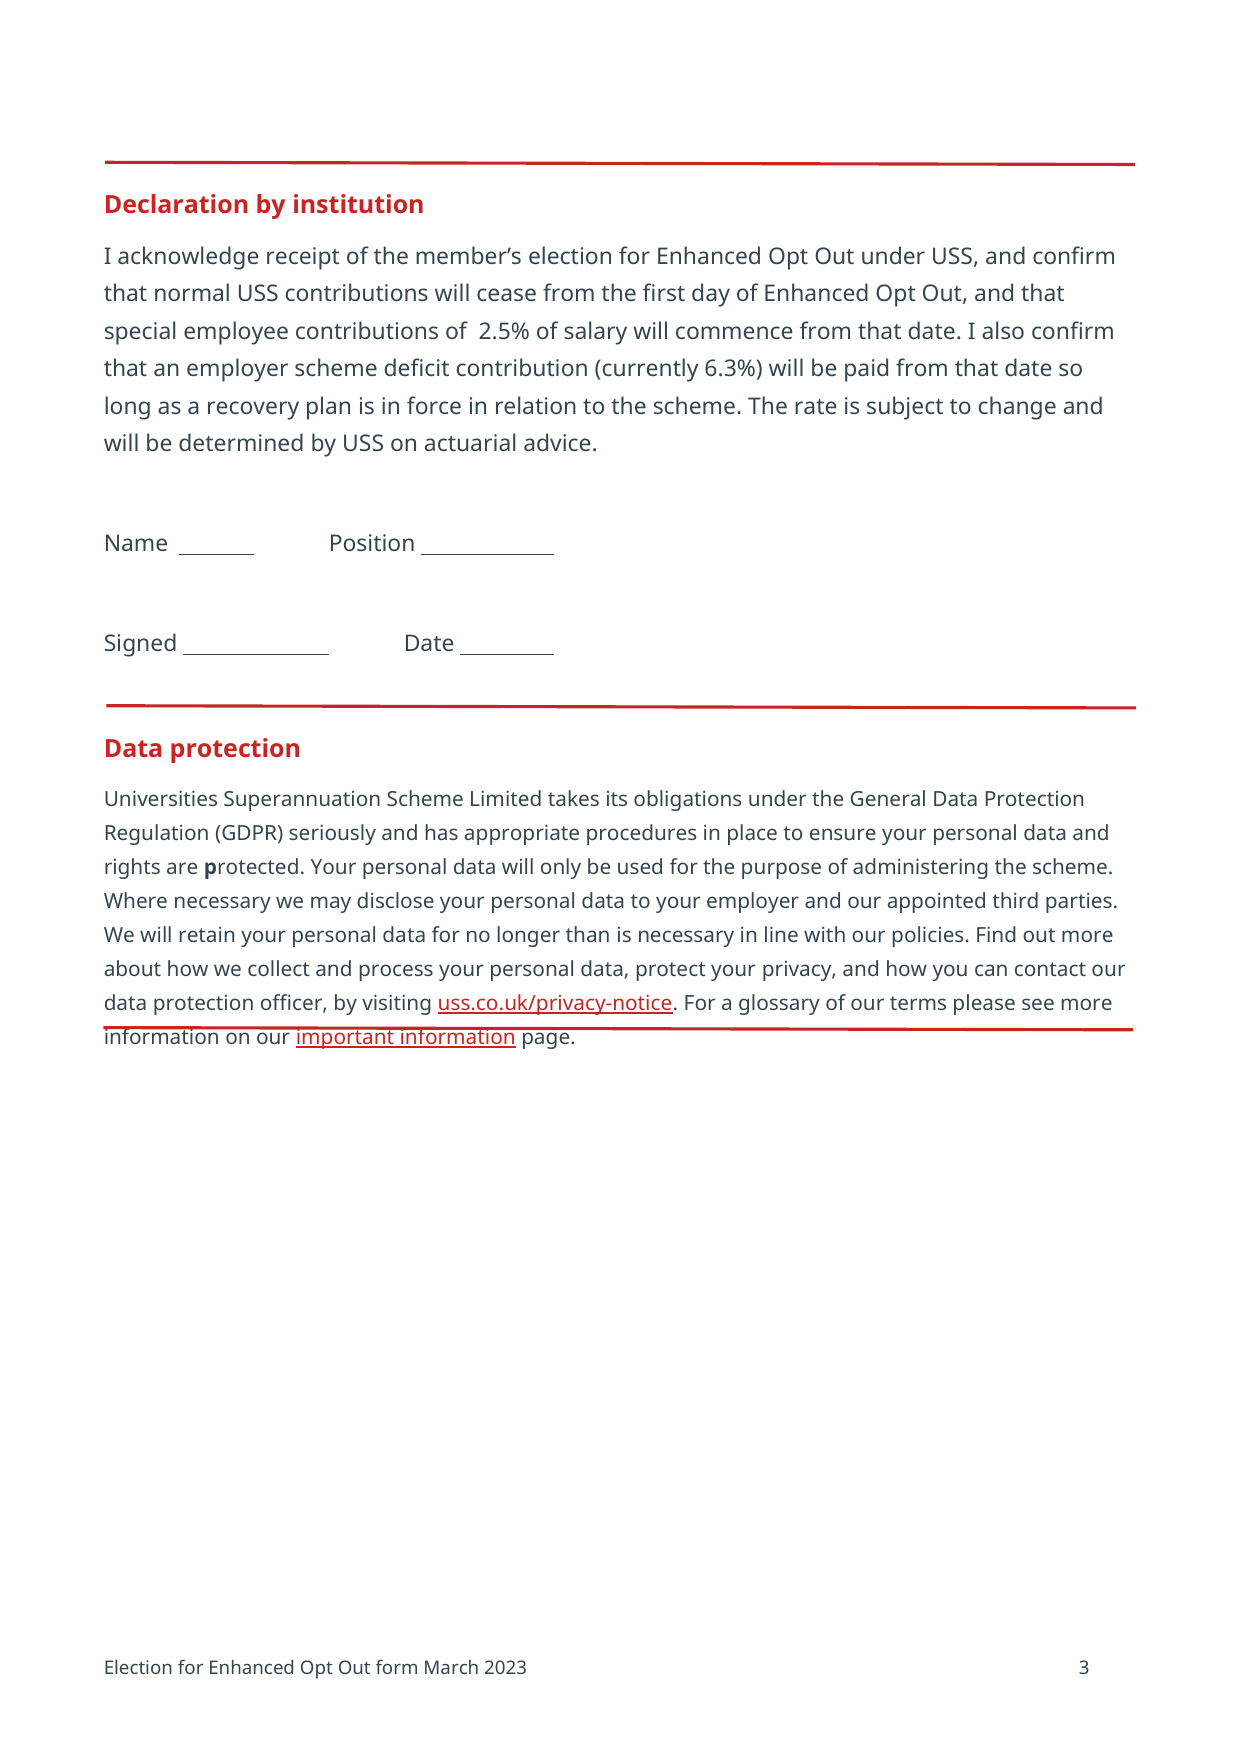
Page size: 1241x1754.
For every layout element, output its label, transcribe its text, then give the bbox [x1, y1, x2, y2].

subtitle Declaration by institution [103, 186, 1137, 220]
text Name Position [103, 527, 1137, 558]
text I acknowledge receipt of the member’s election for Enhanced Opt Out under USS, and confirm that normal USS contributions will cease from the first day of Enhanced Opt Out, and that special employee contributions of 2.5% of salary will commence from that date. I also confirm that an employer scheme deficit contribution (currently 6.3%) will be paid from that date so long as a recovery plan is in force in relation to the scheme. The rate is subject to change and will be determined by USS on actuarial advice. [103, 239, 1137, 458]
text Universities Superannuation Scheme Limited takes its obligations under the General Data Protection Regulation (GDPR) seriously and has appropriate procedures in place to ensure your personal data and rights are protected. Your personal data will only be used for the purpose of administering the scheme. Where necessary we may disclose your personal data to your employer and our appointed third parties. We will retain your personal data for no longer than is necessary in line with our policies. Find out more about how we collect and process your personal data, protect your privacy, and how you can contact our data protection officer, by visiting uss.co.uk/privacy-notice. For a glossary of our terms please see more information on our important information page. [103, 784, 1137, 1051]
subtitle Data protection [103, 730, 1137, 764]
text Signed Date [103, 627, 1137, 658]
